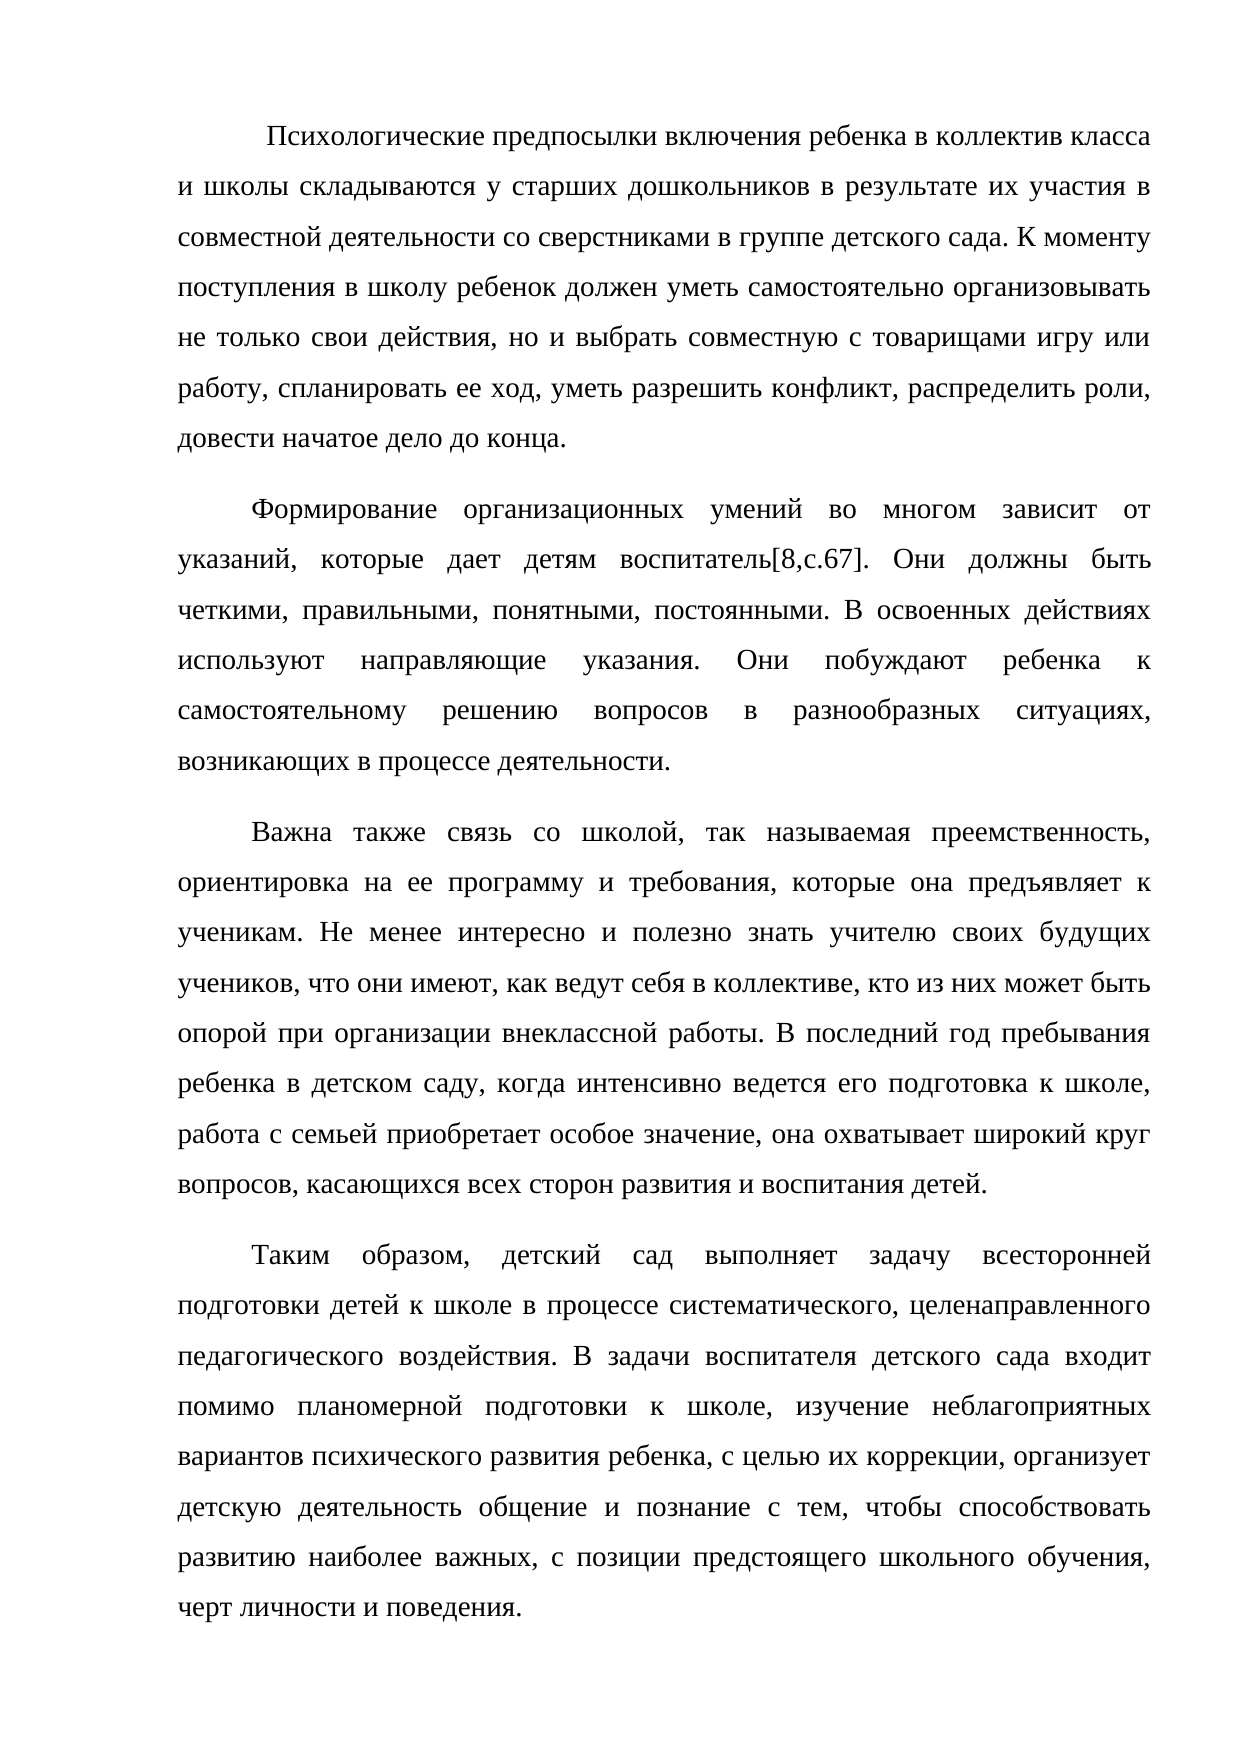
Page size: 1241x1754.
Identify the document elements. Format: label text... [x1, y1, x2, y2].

text Психологические предпосылки включения ребенка в коллектив класса и школы складываются у старших дошкольников в результате их участия в совместной деятельности со сверстниками в группе детского сада. К моменту поступления в школу ребенок должен уметь самостоятельно организовывать не только свои действия, но и выбрать совместную с товарищами игру или работу, спланировать ее ход, уметь разрешить конфликт, распределить роли, довести начатое дело до конца. [177, 118, 1152, 453]
text Таким образом, детский сад выполняет задачу всесторонней подготовки детей к школе в процессе систематического, целенаправленного педагогического воздействия. В задачи воспитателя детского сада входит помимо планомерной подготовки к школе, изучение неблагоприятных вариантов психического развития ребенка, с целью их коррекции, организует детскую деятельность общение и познание с тем, чтобы способствовать развитию наиболее важных, с позиции предстоящего школьного обучения, черт личности и поведения. [177, 1237, 1152, 1623]
text Формирование организационных умений во многом зависит от указаний, которые дает детям воспитатель[8,c.67]. Они должны быть четкими, правильными, понятными, постоянными. В освоенных действиях используют направляющие указания. Они побуждают ребенка к самостоятельному решению вопросов в разнообразных ситуациях, возникающих в процессе деятельности. [177, 491, 1152, 776]
text Важна также связь со школой, так называемая преемственность, ориентировка на ее программу и требования, которые она предъявляет к ученикам. Не менее интересно и полезно знать учителю своих будущих учеников, что они имеют, как ведут себя в коллективе, кто из них может быть опорой при организации внеклассной работы. В последний год пребывания ребенка в детском саду, когда интенсивно ведется его подготовка к школе, работа с семьей приобретает особое значение, она охватывает широкий круг вопросов, касающихся всех сторон развития и воспитания детей. [177, 814, 1152, 1199]
